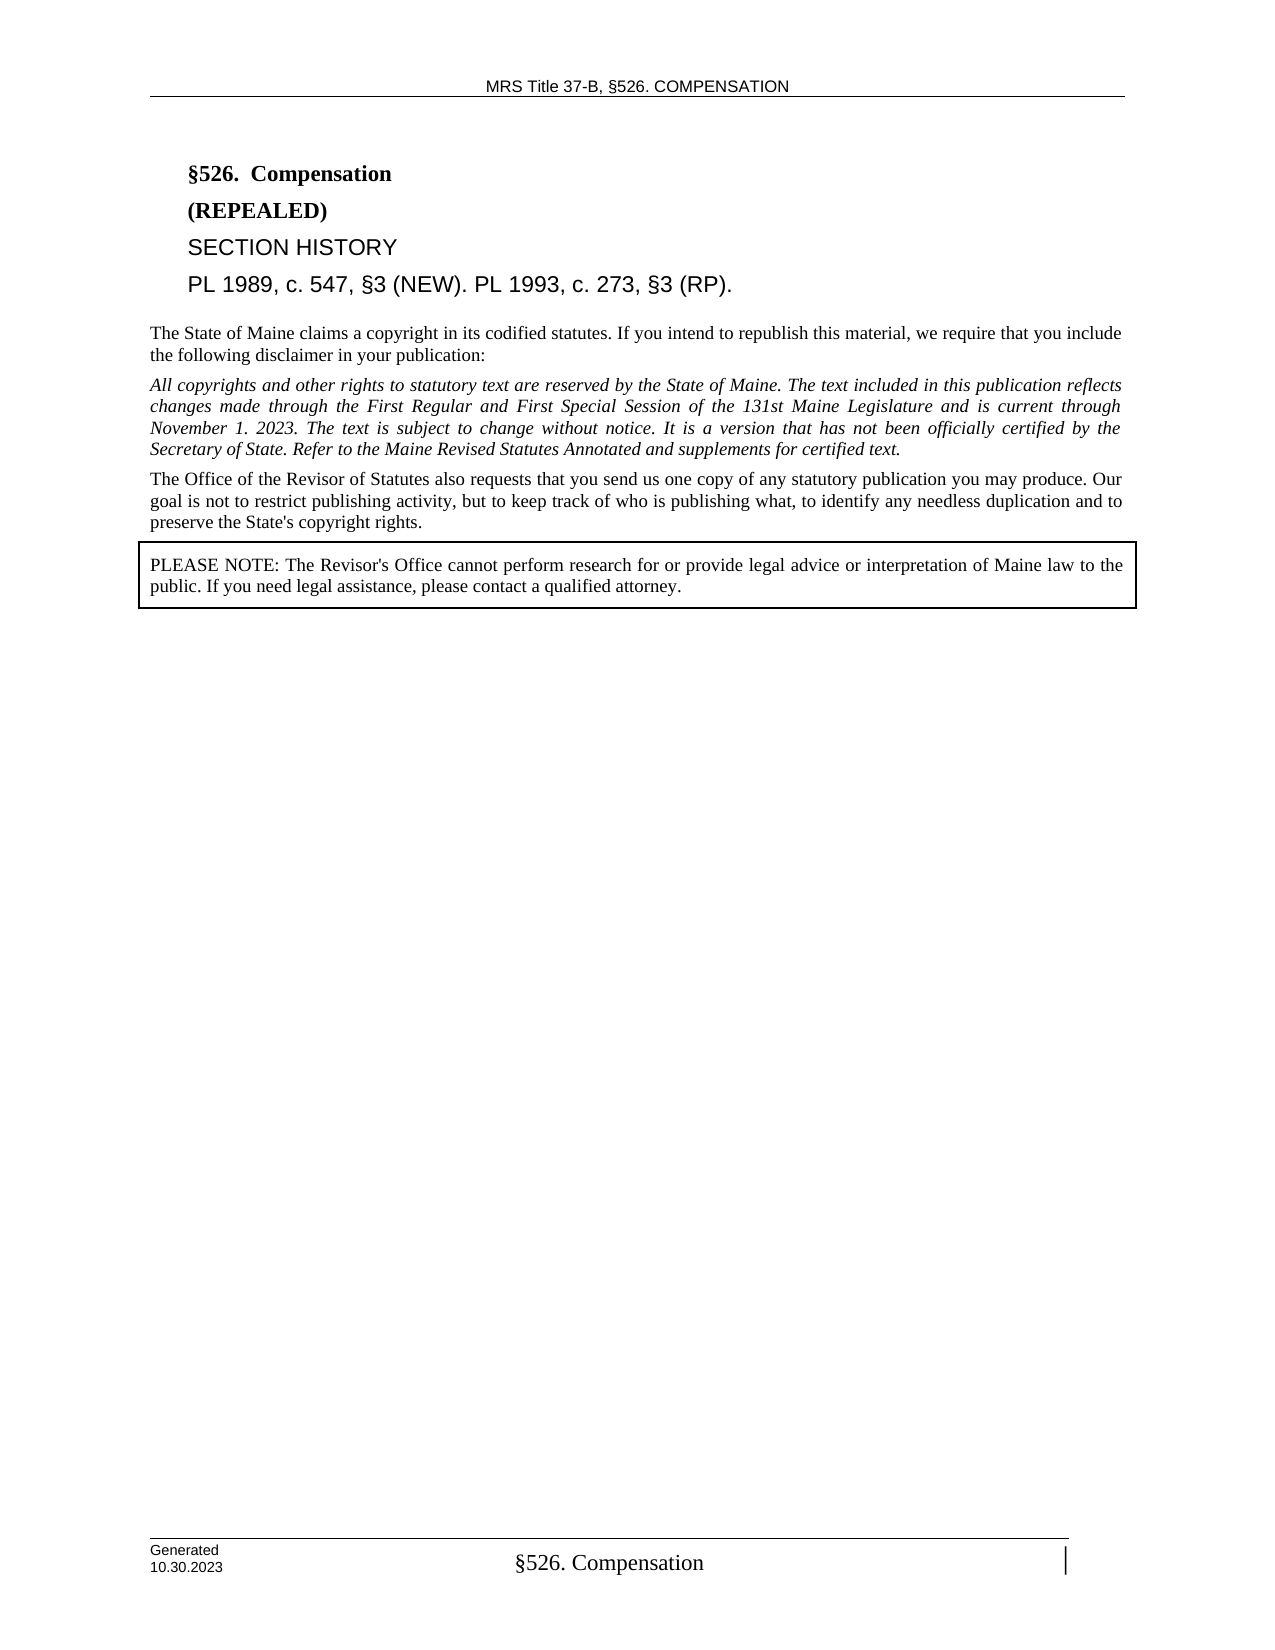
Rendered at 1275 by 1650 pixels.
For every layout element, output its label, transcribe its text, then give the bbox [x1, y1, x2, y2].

text The Office of the Revisor of Statutes also requests that you send us one copy of any statutory publication you may produce. Our goal is not to restrict publishing activity, but to keep track of who is publishing what, to identify any needless duplication and to preserve the State's copyright rights. [150, 468, 1125, 533]
text (REPEALED) [187, 197, 1125, 223]
text PL 1989, c. 547, §3 (NEW). PL 1993, c. 273, §3 (RP). [187, 271, 1125, 297]
text PLEASE NOTE: The Revisor's Office cannot perform research for or provide legal advice or interpretation of Maine law to the public. If you need legal assistance, please contact a qualified attorney. [140, 543, 1135, 607]
text All copyrights and other rights to statutory text are reserved by the State of Maine. The text included in this publication reflects changes made through the First Regular and First Special Session of the 131st Maine Legislature and is current through November 1. 2023 . The text is subject to change without notice. It is a version that has not been officially certified by the Secretary of State. Refer to the Maine Revised Statutes Annotated and supplements for certified text. [150, 373, 1125, 460]
text SECTION HISTORY [187, 234, 1125, 260]
text §526. Compensation [187, 160, 1125, 187]
text The State of Maine claims a copyright in its codified statutes. If you intend to republish this material, we require that you include the following disclaimer in your publication: [150, 322, 1125, 365]
